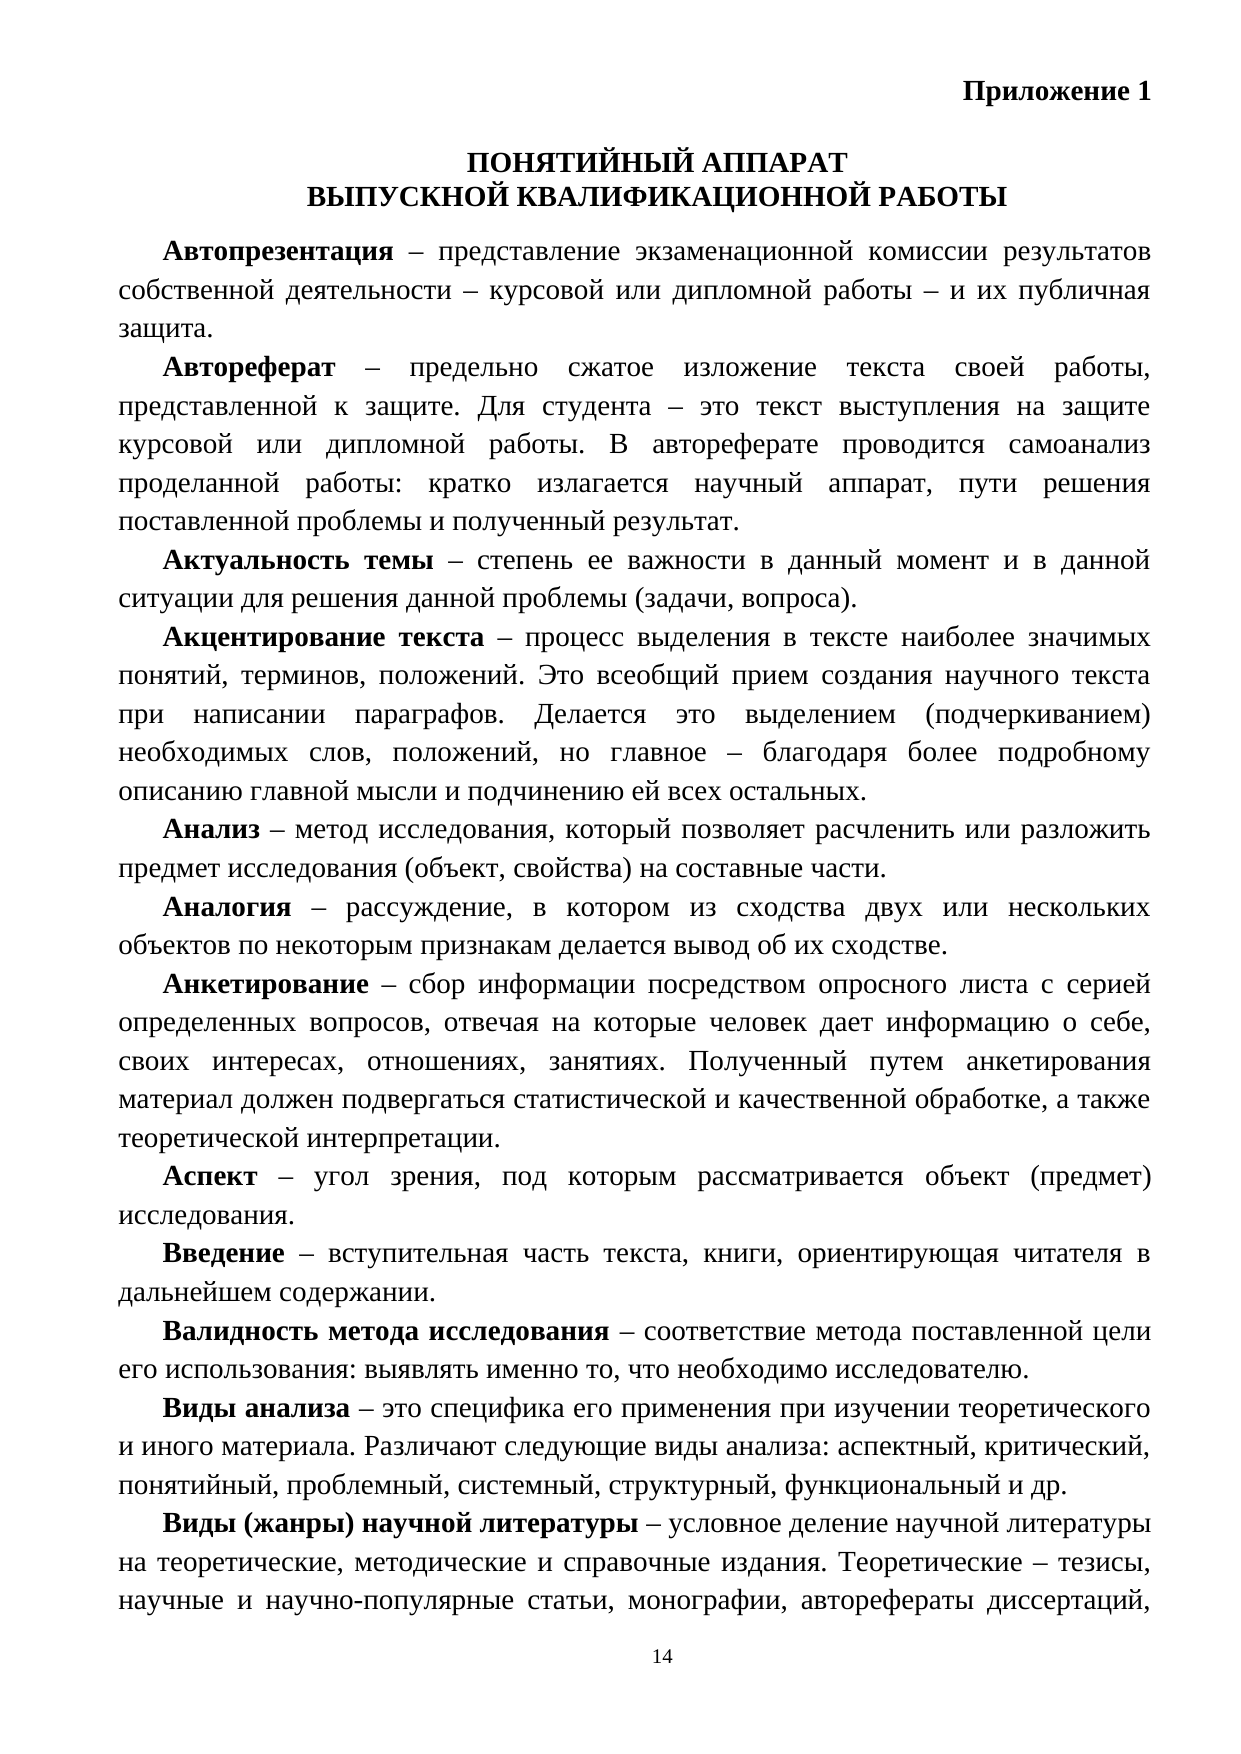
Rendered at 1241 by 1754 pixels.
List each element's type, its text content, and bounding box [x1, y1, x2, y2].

text Виды анализа – это специфика его применения при изучении теоретического и иного материала. Различают следующие виды анализа: аспектный, критический, понятийный, проблемный, системный, структурный, функциональный и др. [118, 1390, 1152, 1500]
text Валидность метода исследования – соответствие метода поставленной цели его использования: выявлять именно то, что необходимо исследователю. [118, 1313, 1152, 1385]
text Автореферат – предельно сжатое изложение текста своей работы, представленной к защите. Для студента – это текст выступления на защите курсовой или дипломной работы. В автореферате проводится самоанализ проделанной работы: кратко излагается научный аппарат, пути решения поставленной проблемы и полученный результат. [118, 349, 1152, 537]
text Автопрезентация – представление экзаменационной комиссии результатов собственной деятельности – курсовой или дипломной работы – и их публичная защита. [118, 233, 1152, 344]
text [118, 1505, 1152, 1616]
text ПОНЯТИЙНЫЙ АППАРАТ [118, 146, 1152, 179]
text Аналогия – рассуждение, в котором из сходства двух или нескольких объектов по некоторым признакам делается вывод об их сходстве. [118, 889, 1152, 961]
text Введение – вступительная часть текста, книги, ориентирующая читателя в дальнейшем содержании. [118, 1236, 1152, 1308]
text Аспект – угол зрения, под которым рассматривается объект (предмет) исследования. [118, 1158, 1152, 1231]
text ВЫПУСКНОЙ КВАЛИФИКАЦИОННОЙ РАБОТЫ [118, 179, 1152, 213]
text Приложение 1 [118, 73, 1152, 107]
text Анкетирование – сбор информации посредством опросного листа с серией определенных вопросов, отвечая на которые человек дает информацию о себе, своих интересах, отношениях, занятиях. Полученный путем анкетирования материал должен подвергаться статистической и качественной обработке, а также теоретической интерпретации. [118, 966, 1152, 1153]
text Акцентирование текста – процесс выделения в тексте наиболее значимых понятий, терминов, положений. Это всеобщий прием создания научного текста при написании параграфов. Делается это выделением (подчеркиванием) необходимых слов, положений, но главное – благодаря более подробному описанию главной мысли и подчинению ей всех остальных. [118, 619, 1152, 807]
text Анализ – метод исследования, который позволяет расчленить или разложить предмет исследования (объект, свойства) на составные части. [118, 812, 1152, 884]
text Актуальность темы – степень ее важности в данный момент и в данной ситуации для решения данной проблемы (задачи, вопроса). [118, 542, 1152, 614]
